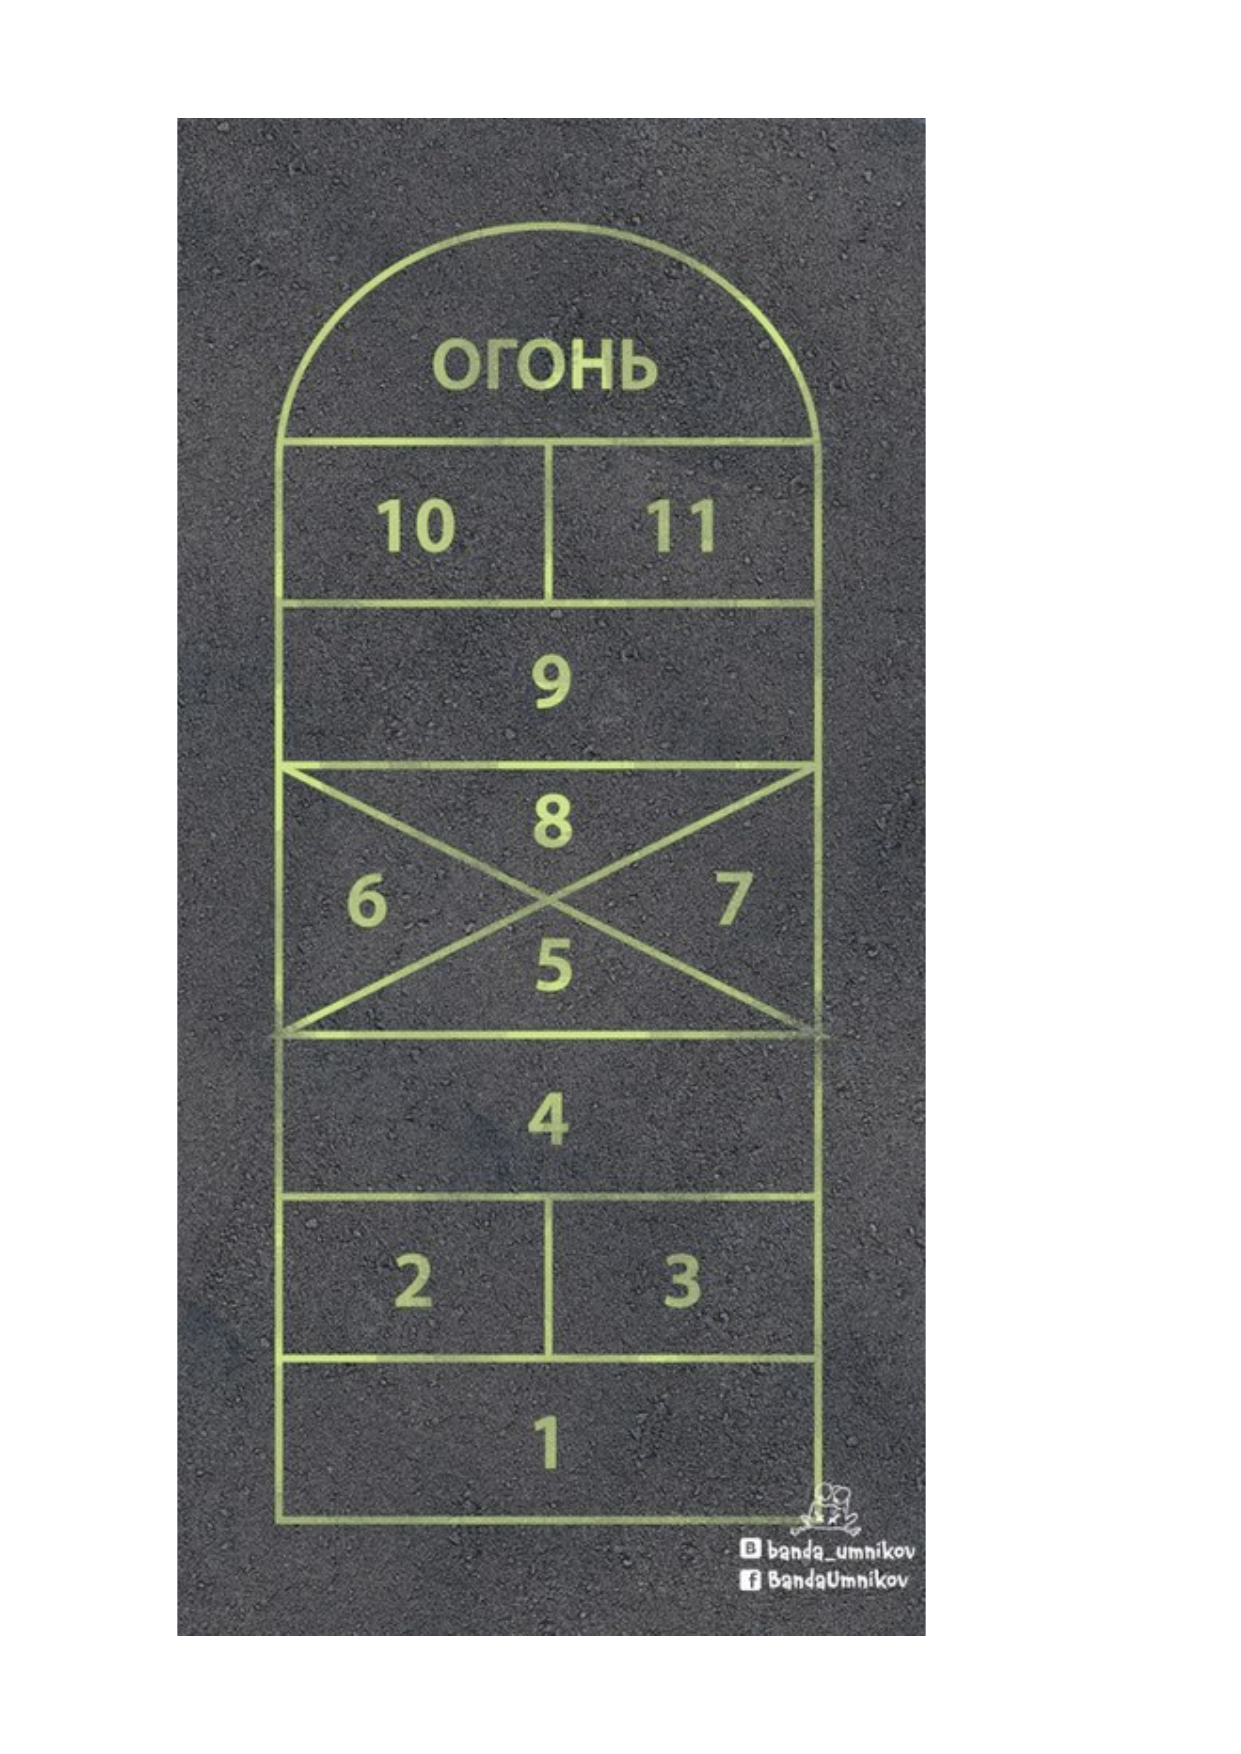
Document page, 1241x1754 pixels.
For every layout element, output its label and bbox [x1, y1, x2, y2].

picture [177, 118, 926, 1636]
